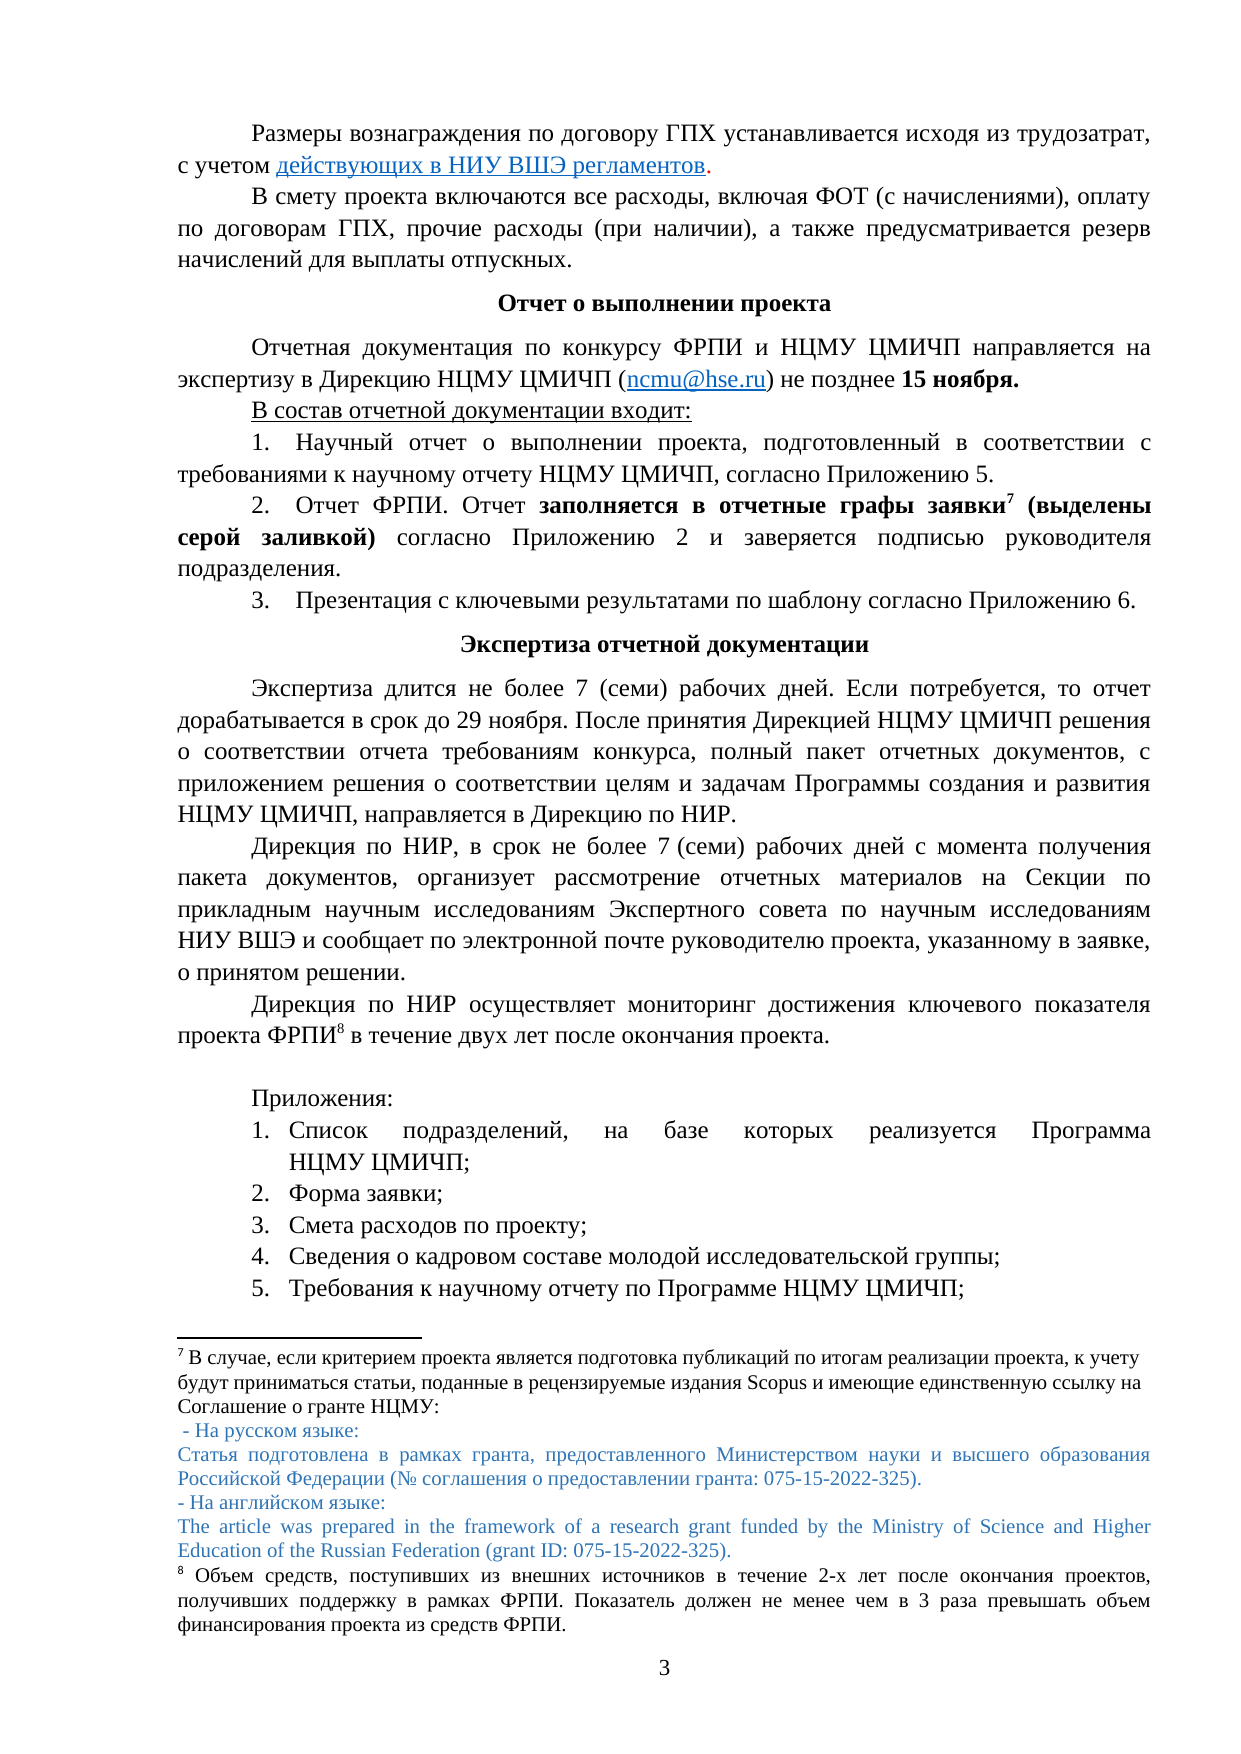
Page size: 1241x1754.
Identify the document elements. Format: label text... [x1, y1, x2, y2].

text В состав отчетной документации входит: [177, 396, 1152, 424]
list Список подразделений, на базе которых реализуется Программа НЦМУ ЦМИЧП; [251, 1115, 1152, 1175]
text Отчет о выполнении проекта [177, 288, 1152, 317]
list Презентация с ключевыми результатами по шаблону согласно Приложению 6. [177, 585, 1152, 614]
text Дирекция по НИР, в срок не более 7 (семи) рабочих дней с момента получения пакета документов, организует рассмотрение отчетных материалов на Секции по прикладным научным исследованиям Экспертного совета по научным исследованиям НИУ ВШЭ и сообщает по электронной почте руководителю проекта, указанному в заявке, о принятом решении. [177, 831, 1152, 986]
list Научный отчет о выполнении проекта, подготовленный в соответствии с требованиями к научному отчету НЦМУ ЦМИЧП, согласно Приложению 5. [177, 427, 1152, 487]
text Дирекция по НИР осуществляет мониторинг достижения ключевого показателя проекта ФРПИ в течение двух лет после окончания проекта. [177, 989, 1152, 1049]
list Экспертиза длится не более 7 (семи) рабочих дней. Если потребуется, то отчет дорабатывается в срок до 29 ноября. После принятия Дирекцией НЦМУ ЦМИЧП решения о соответствии отчета требованиям конкурса, полный пакет отчетных документов, с приложением решения о соответствии целям и задачам Программы создания и развития НЦМУ ЦМИЧП, направляется в Дирекцию по НИР. [177, 673, 1152, 828]
text Размеры вознаграждения по договору ГПХ устанавливается исходя из трудозатрат, с учетом действующих в НИУ ВШЭ регламентов. [177, 118, 1152, 178]
list Экспертиза отчетной документации [177, 629, 1152, 658]
text В смету проекта включаются все расходы, включая ФОТ (с начислениями), оплату по договорам ГПХ, прочие расходы (при наличии), а также предусматривается резерв начислений для выплаты отпускных. [177, 181, 1152, 273]
text Отчетная документация по конкурсу ФРПИ и НЦМУ ЦМИЧП направляется на экспертизу в Дирекцию НЦМУ ЦМИЧП (ncmu@hse.ru) не позднее 15 ноября. [177, 332, 1152, 393]
list Отчет ФРПИ. Отчет заполняется в отчетные графы заявки (выделены серой заливкой) согласно Приложению 2 и заверяется подписью руководителя подразделения. [177, 490, 1152, 582]
list Форма заявки; [251, 1178, 1152, 1207]
list Сведения о кадровом составе молодой исследовательской группы; [251, 1241, 1152, 1270]
list Требования к научному отчету по Программе НЦМУ ЦМИЧП; [251, 1273, 1152, 1302]
list Смета расходов по проекту; [251, 1210, 1152, 1238]
text Приложения: [177, 1083, 1152, 1112]
